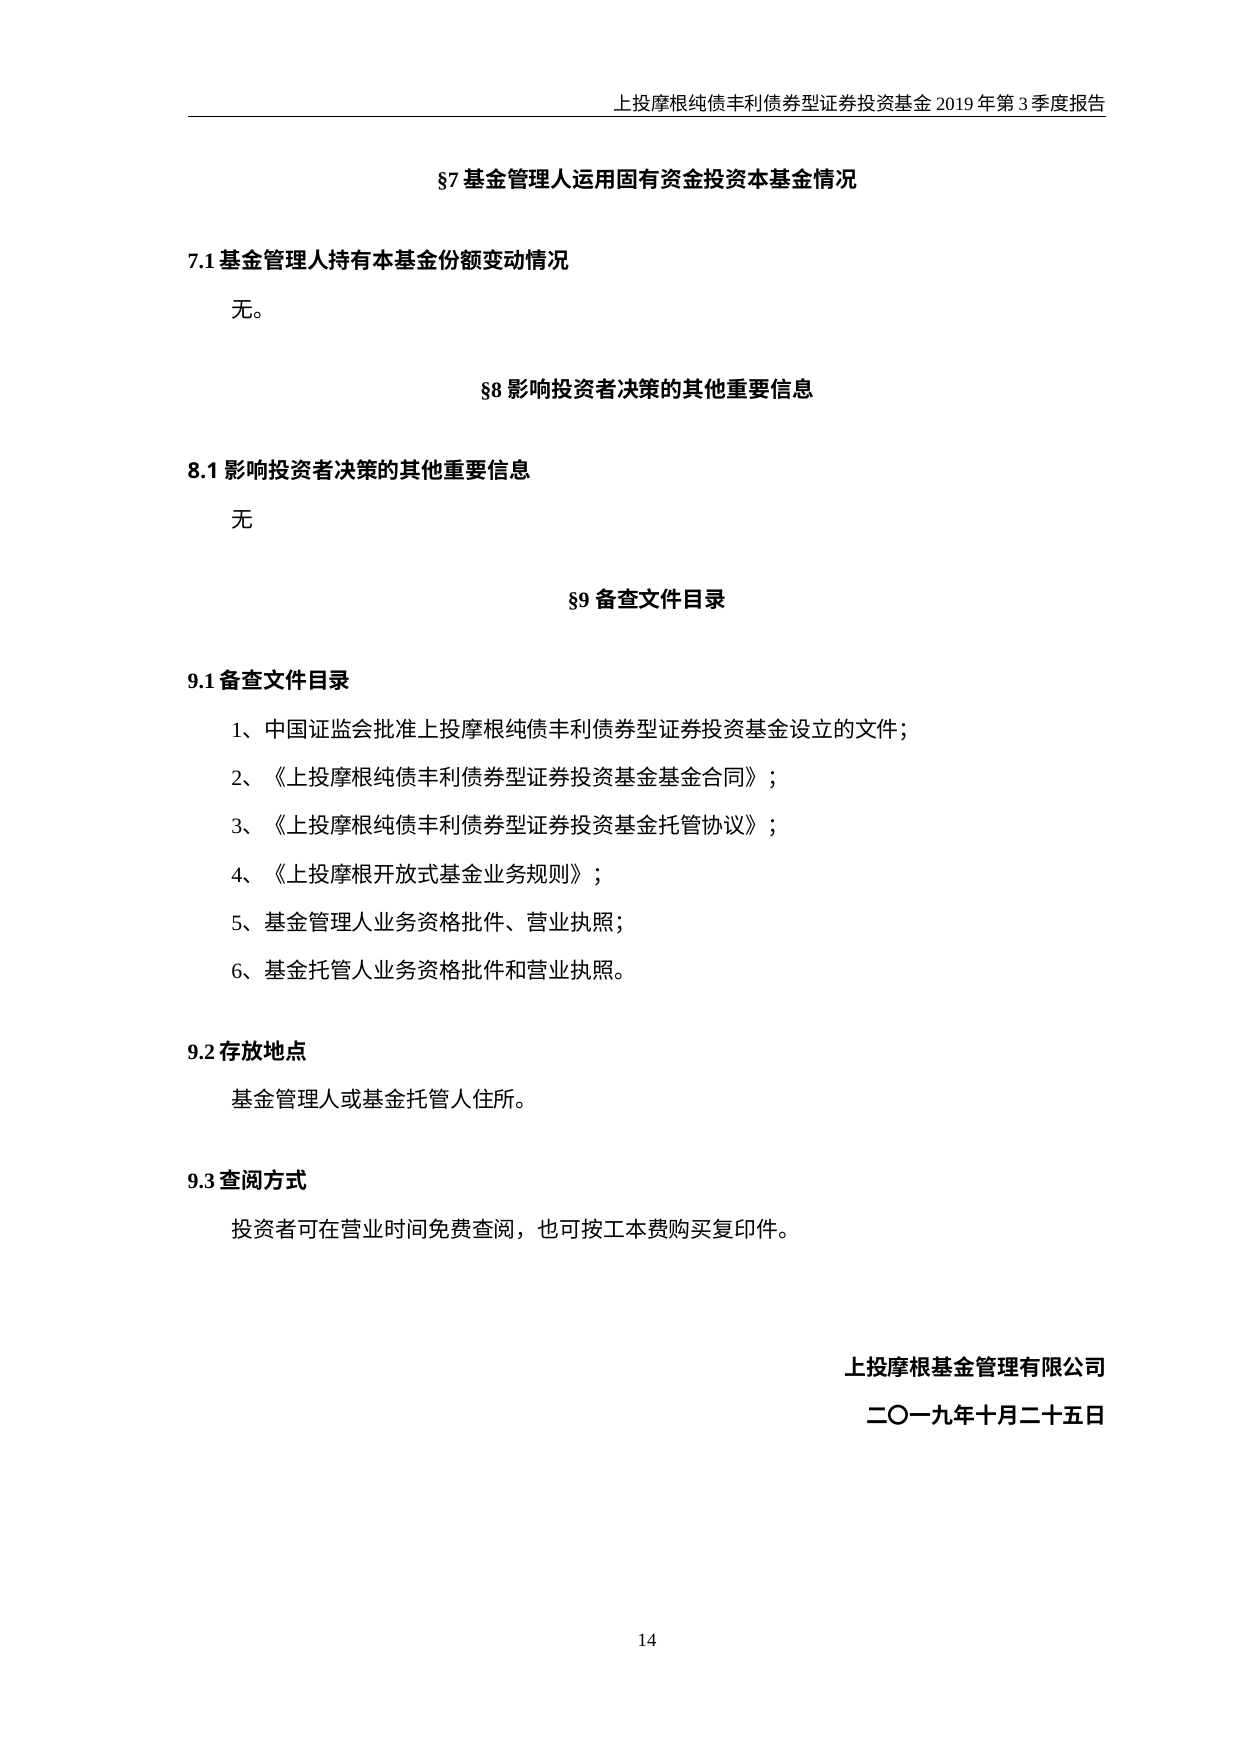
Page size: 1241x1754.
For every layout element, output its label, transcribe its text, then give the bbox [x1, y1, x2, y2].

text 9.3查阅方式 [187, 1163, 1106, 1195]
text 9.1备查文件目录 [187, 663, 1106, 695]
text 5、基金管理人业务资格批件、营业执照； [187, 904, 1106, 937]
text 无。 [187, 291, 1106, 324]
text 7.1基金管理人持有本基金份额变动情况 [187, 243, 1106, 275]
text 基金管理人或基金托管人住所。 [187, 1082, 1106, 1114]
text 3、《上投摩根纯债丰利债券型证券投资基金托管协议》； [187, 808, 1106, 840]
text 无 [187, 501, 1106, 534]
text 6、基金托管人业务资格批件和营业执照。 [187, 953, 1106, 985]
text 2、《上投摩根纯债丰利债券型证券投资基金基金合同》； [187, 759, 1106, 792]
text 4、《上投摩根开放式基金业务规则》； [187, 856, 1106, 889]
subtitle §9 备查文件目录 [187, 582, 1106, 614]
subtitle §7基金管理人运用固有资金投资本基金情况 [187, 162, 1106, 194]
text 投资者可在营业时间免费查阅，也可按工本费购买复印件。 [187, 1211, 1106, 1244]
text 二〇一九年十月二十五日 [187, 1398, 1106, 1431]
text 8.1 影响投资者决策的其他重要信息 [187, 453, 1106, 485]
text 上投摩根基金管理有限公司 [187, 1350, 1106, 1382]
text 1、中国证监会批准上投摩根纯债丰利债券型证券投资基金设立的文件； [187, 711, 1106, 744]
text 9.2存放地点 [187, 1034, 1106, 1066]
subtitle §8 影响投资者决策的其他重要信息 [187, 372, 1106, 404]
